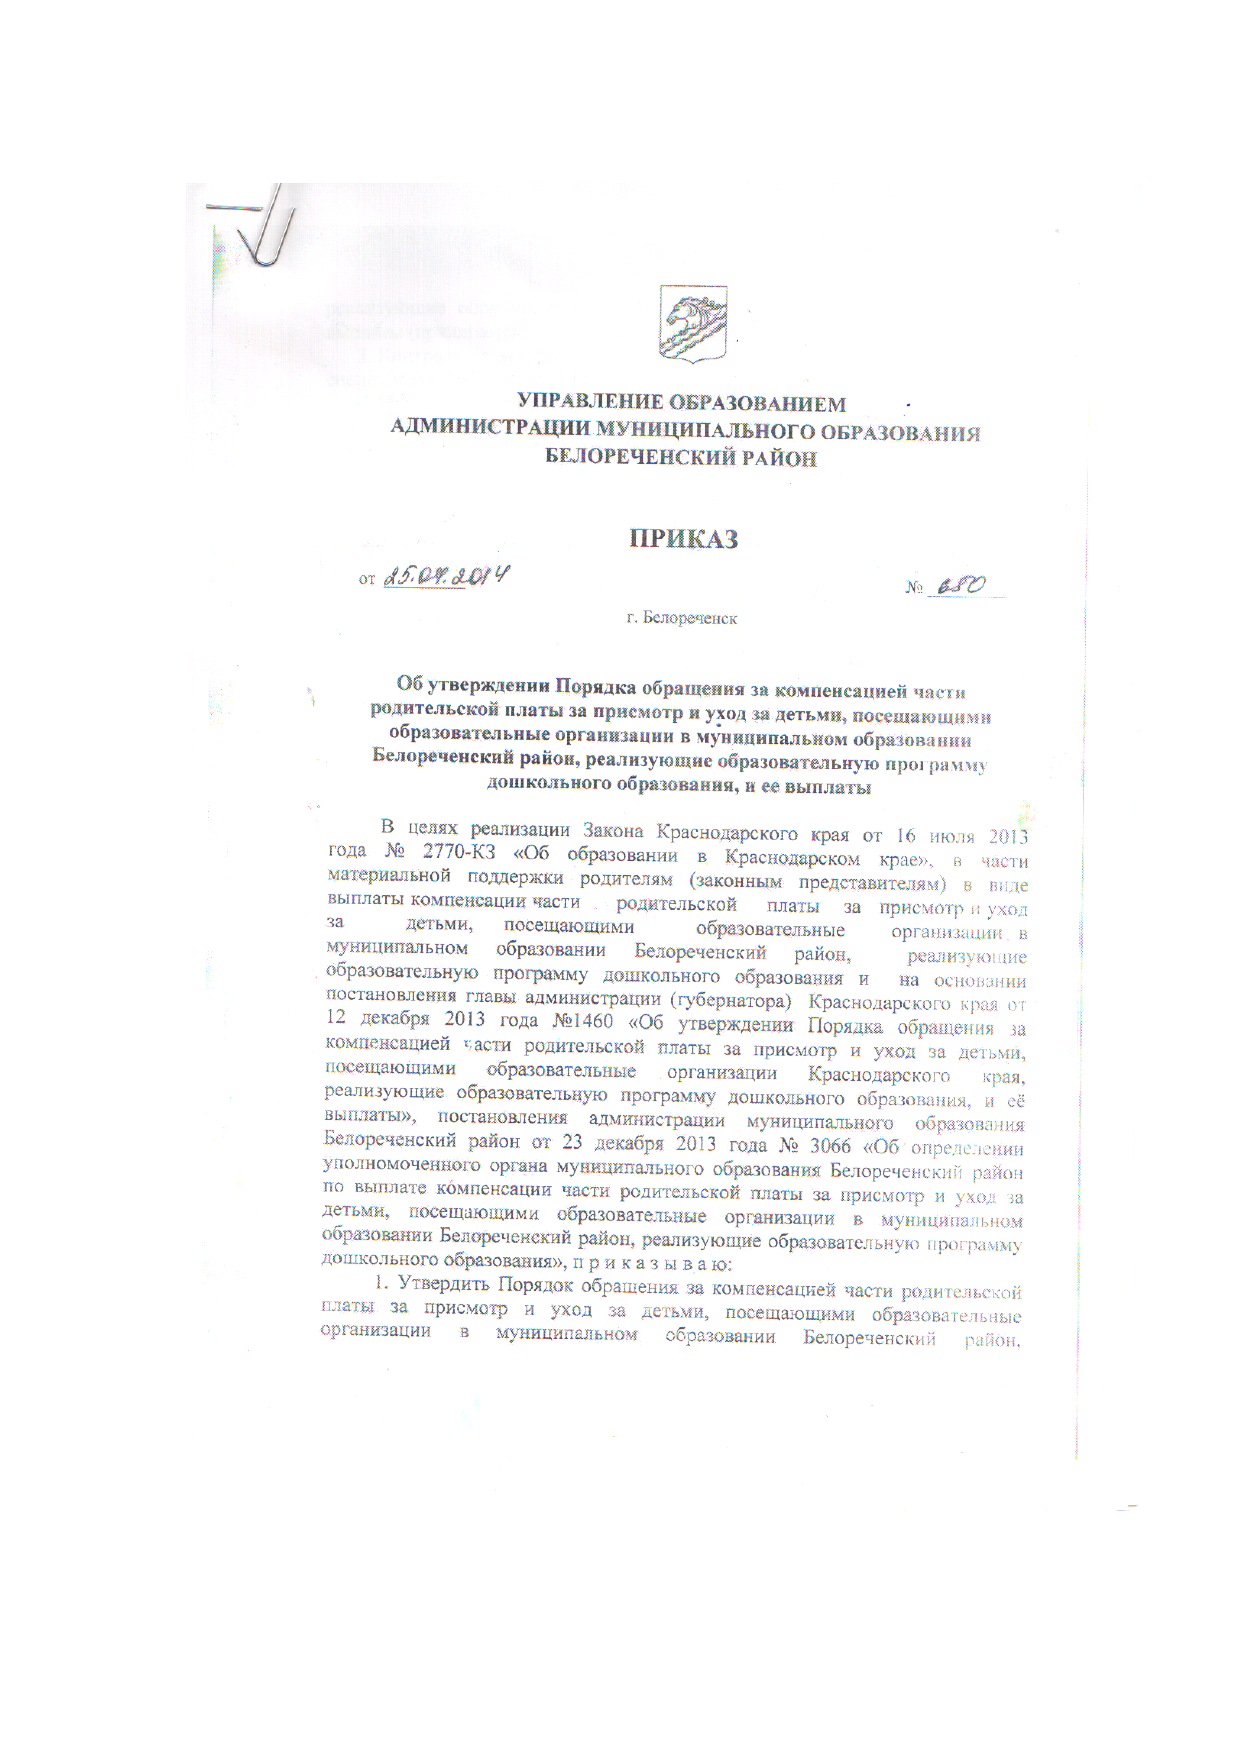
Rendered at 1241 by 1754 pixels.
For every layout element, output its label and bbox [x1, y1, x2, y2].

picture [177, 171, 1152, 1511]
